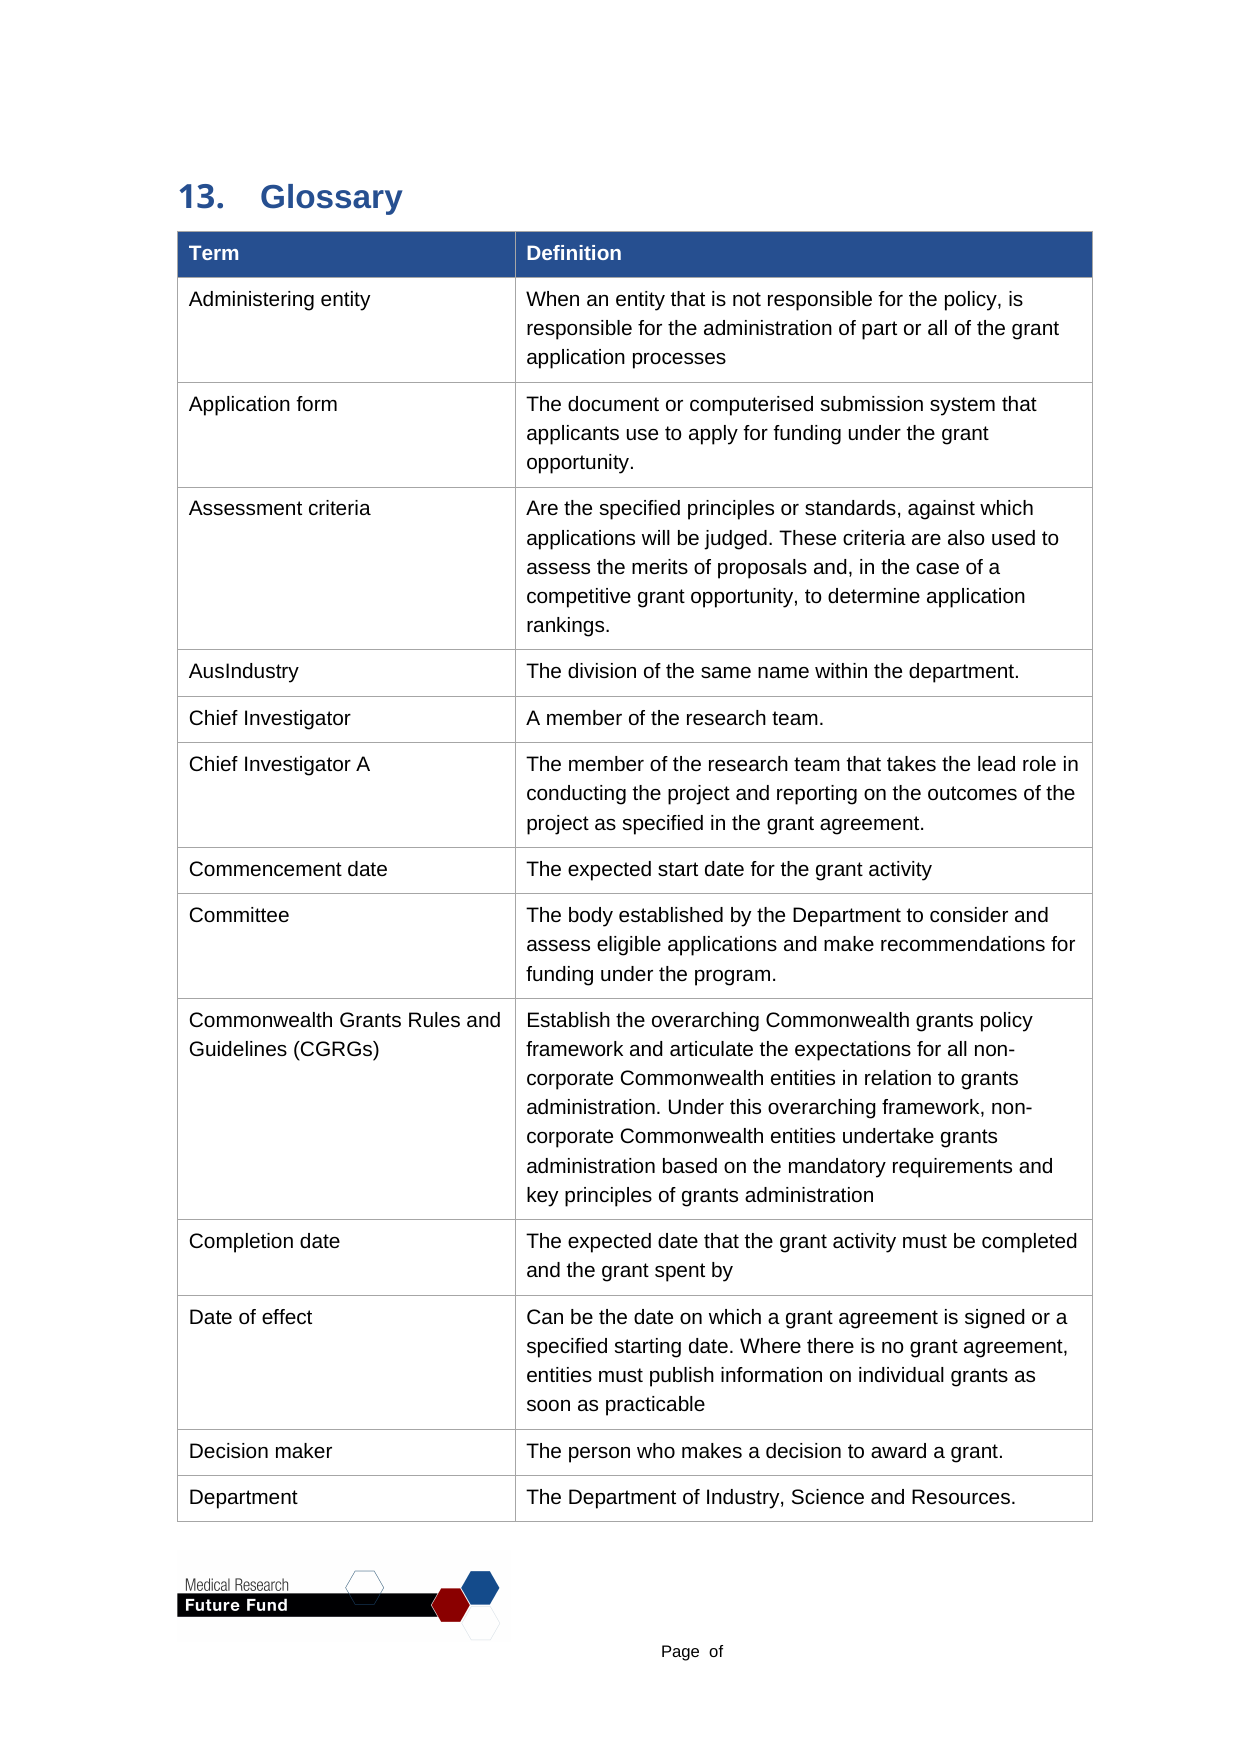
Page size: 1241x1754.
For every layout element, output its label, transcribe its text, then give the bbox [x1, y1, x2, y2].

table_cell The document or computerised submission system that applicants use to apply for funding under the grant opportunity. [516, 383, 1092, 486]
table_cell The Department of Industry, Science and Resources. [516, 1476, 1092, 1521]
table_cell Administering entity [178, 278, 515, 382]
subtitle Glossary [177, 173, 1092, 218]
table_cell When an entity that is not responsible for the policy, is responsible for the administration of part or all of the grant application processes [516, 278, 1092, 382]
table_cell The division of the same name within the department. [516, 650, 1092, 696]
table_header Term [178, 232, 515, 277]
table_cell Chief Investigator A [178, 743, 515, 847]
table_cell Are the specified principles or standards, against which applications will be judged. These criteria are also used to assess the merits of proposals and, in the case of a competitive grant opportunity, to determine application rankings. [516, 488, 1092, 649]
picture [177, 1550, 511, 1642]
table_cell Assessment criteria [178, 488, 515, 649]
table_cell The expected start date for the grant activity [516, 848, 1092, 893]
table_cell A member of the research team. [516, 697, 1092, 742]
table_cell Date of effect [178, 1296, 515, 1428]
table_cell Completion date [178, 1220, 515, 1295]
table_cell Commonwealth Grants Rules and Guidelines (CGRGs) [178, 999, 515, 1219]
table_cell Commencement date [178, 848, 515, 893]
table_cell Establish the overarching Commonwealth grants policy framework and articulate the expectations for all non-corporate Commonwealth entities in relation to grants administration. Under this overarching framework, non-corporate Commonwealth entities undertake grants administration based on the mandatory requirements and key principles of grants administration [516, 999, 1092, 1219]
table_cell The person who makes a decision to award a grant. [516, 1430, 1092, 1475]
table_cell Application form [178, 383, 515, 486]
table_cell Department [178, 1476, 515, 1521]
table_cell The member of the research team that takes the lead role in conducting the project and reporting on the outcomes of the project as specified in the grant agreement. [516, 743, 1092, 847]
table_cell Chief Investigator [178, 697, 515, 742]
table_cell Can be the date on which a grant agreement is signed or a specified starting date. Where there is no grant agreement, entities must publish information on individual grants as soon as practicable [516, 1296, 1092, 1428]
table_cell Decision maker [178, 1430, 515, 1475]
table_cell Committee [178, 894, 515, 998]
table_cell AusIndustry [178, 650, 515, 696]
table_cell The body established by the Department to consider and assess eligible applications and make recommendations for funding under the program. [516, 894, 1092, 998]
table_header Definition [516, 232, 1092, 277]
table_cell The expected date that the grant activity must be completed and the grant spent by [516, 1220, 1092, 1295]
